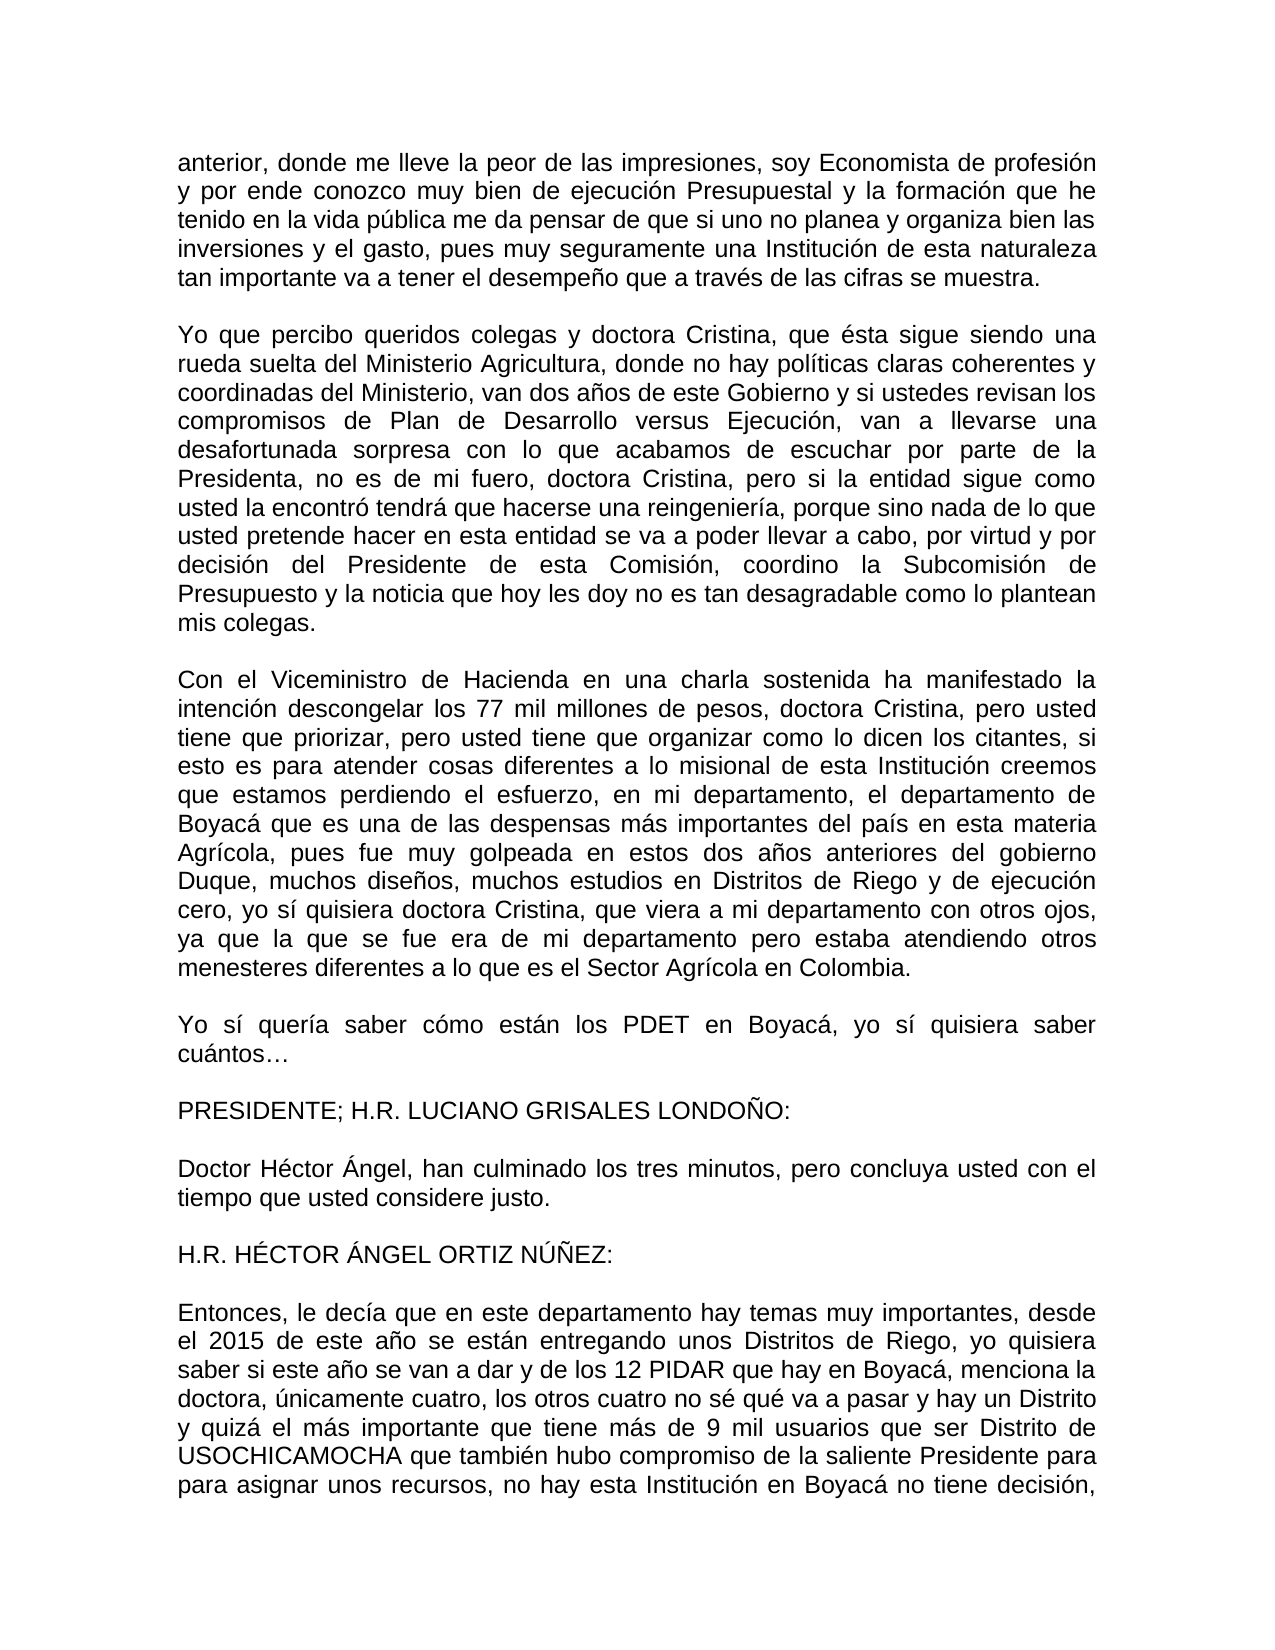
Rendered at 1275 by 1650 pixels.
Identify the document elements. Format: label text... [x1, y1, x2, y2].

text H.R. HÉCTOR ÁNGEL ORTIZ NÚÑEZ: [177, 1240, 1098, 1269]
text PRESIDENTE; H.R. LUCIANO GRISALES LONDOÑO: [177, 1096, 1098, 1125]
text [177, 1298, 1098, 1499]
text Con el Viceministro de Hacienda en una charla sostenida ha manifestado la intención descongelar los 77 mil millones de pesos, doctora Cristina, pero usted tiene que priorizar, pero usted tiene que organizar como lo dicen los citantes, si esto es para atender cosas diferentes a lo misional de esta Institución creemos que estamos perdiendo el esfuerzo, en mi departamento, el departamento de Boyacá que es una de las despensas más importantes del país en esta materia Agrícola, pues fue muy golpeada en estos dos años anteriores del gobierno Duque, muchos diseños, muchos estudios en Distritos de Riego y de ejecución cero, yo sí quisiera doctora Cristina, que viera a mi departamento con otros ojos, ya que la que se fue era de mi departamento pero estaba atendiendo otros menesteres diferentes a lo que es el Sector Agrícola en Colombia. [177, 665, 1098, 981]
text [177, 148, 1098, 291]
text Yo sí quería saber cómo están los PDET en Boyacá, yo sí quisiera saber cuántos… [177, 1010, 1098, 1068]
text Yo que percibo queridos colegas y doctora Cristina, que ésta sigue siendo una rueda suelta del Ministerio Agricultura, donde no hay políticas claras coherentes y coordinadas del Ministerio, van dos años de este Gobierno y si ustedes revisan los compromisos de Plan de Desarrollo versus Ejecución, van a llevarse una desafortunada sorpresa con lo que acabamos de escuchar por parte de la Presidenta, no es de mi fuero, doctora Cristina, pero si la entidad sigue como usted la encontró tendrá que hacerse una reingeniería, porque sino nada de lo que usted pretende hacer en esta entidad se va a poder llevar a cabo, por virtud y por decisión del Presidente de esta Comisión, coordino la Subcomisión de Presupuesto y la noticia que hoy les doy no es tan desagradable como lo plantean mis colegas. [177, 320, 1098, 636]
text Doctor Héctor Ángel, han culminado los tres minutos, pero concluya usted con el tiempo que usted considere justo. [177, 1154, 1098, 1211]
